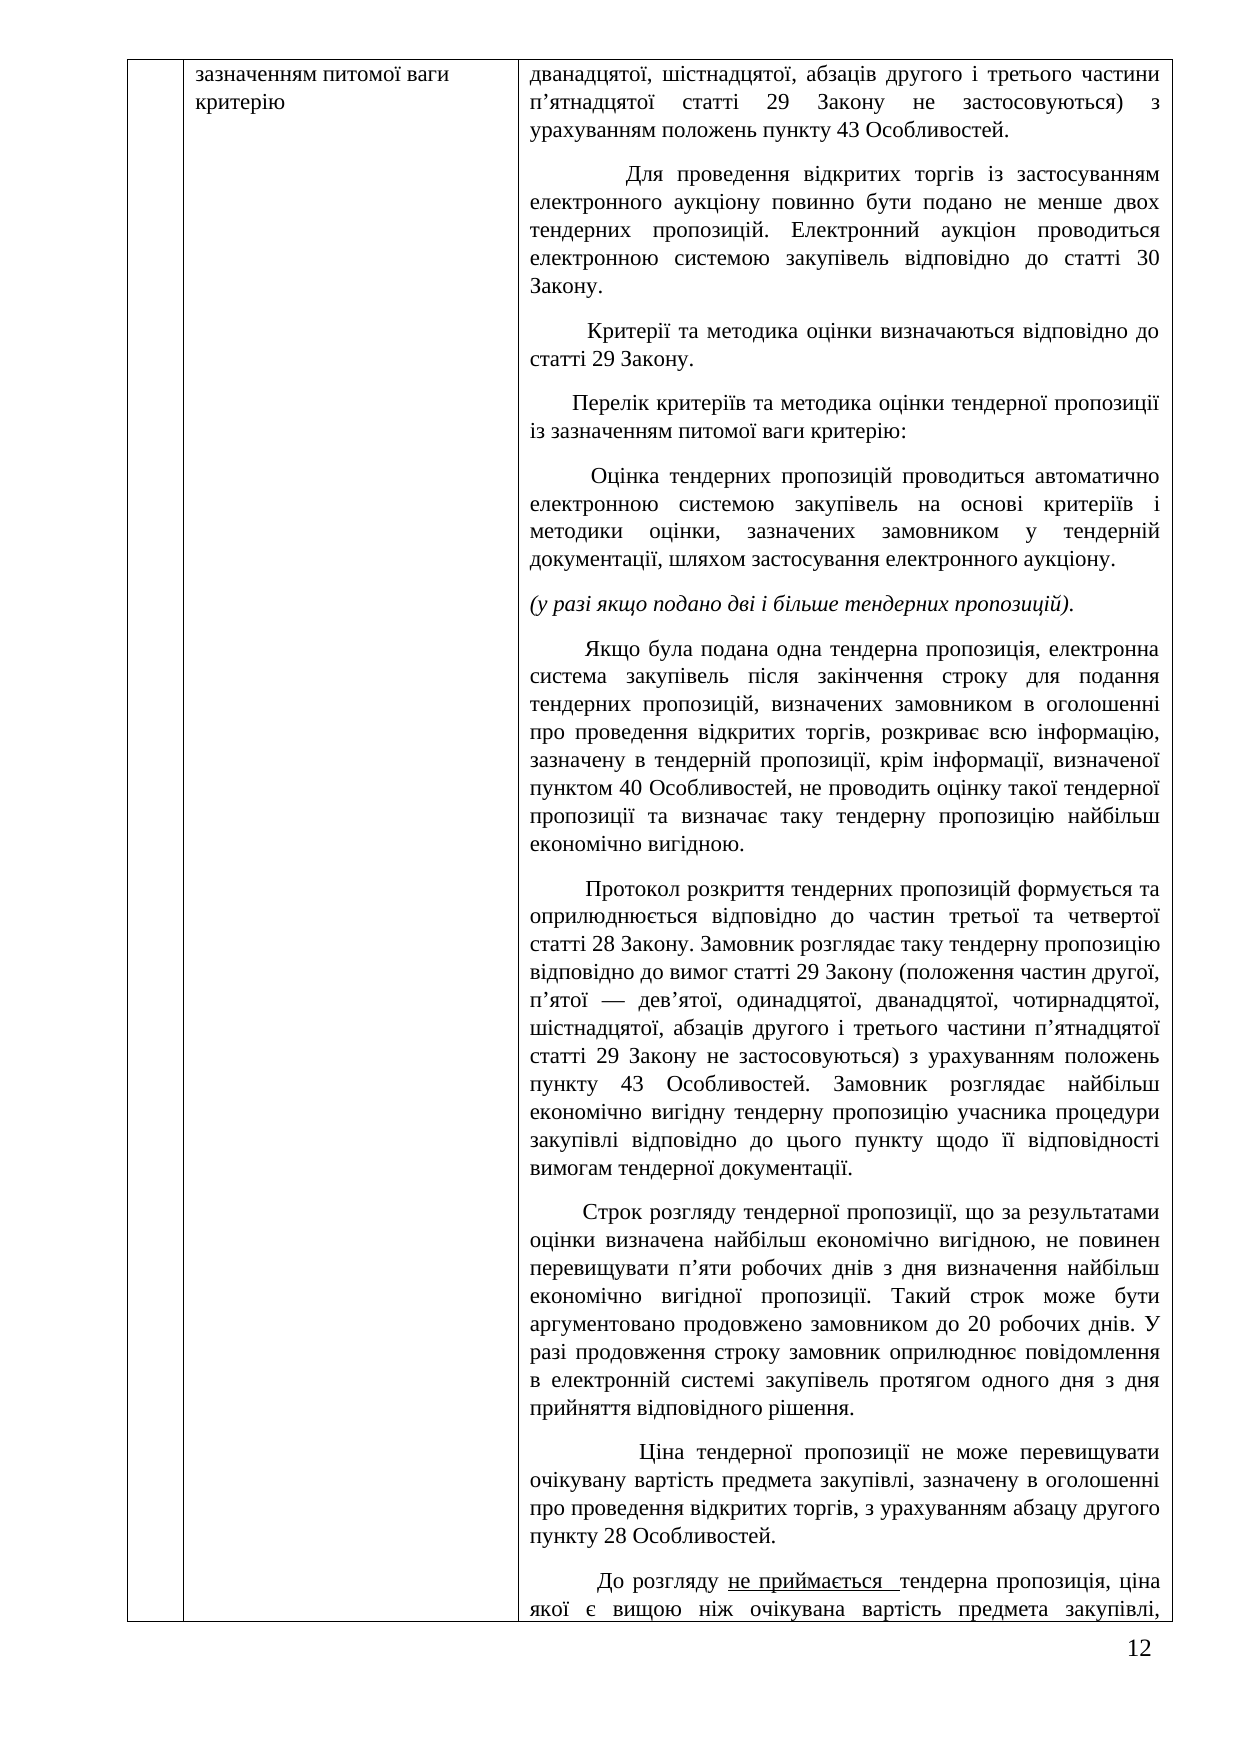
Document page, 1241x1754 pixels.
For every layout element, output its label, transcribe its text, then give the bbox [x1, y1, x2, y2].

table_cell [519, 60, 1172, 1621]
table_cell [184, 60, 518, 1621]
table_cell 1 [128, 60, 183, 1621]
